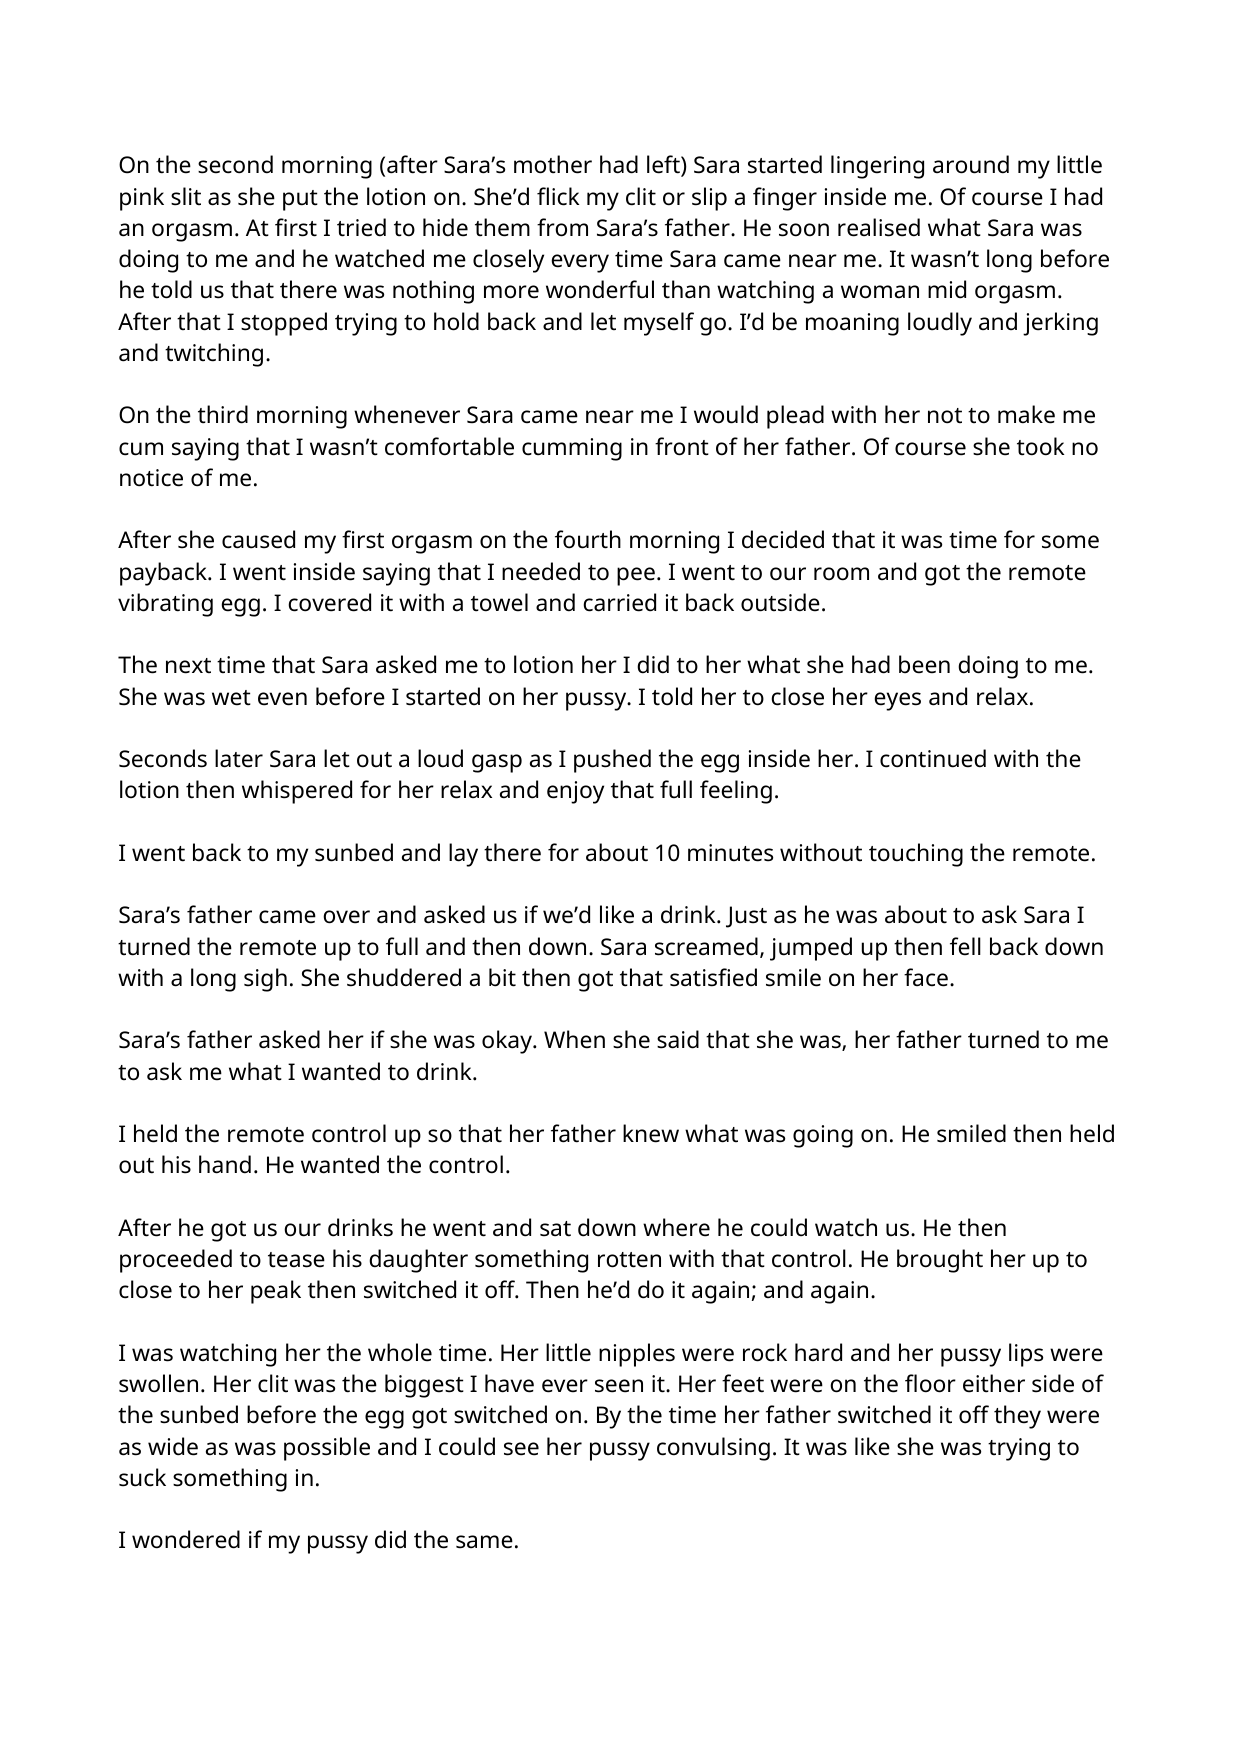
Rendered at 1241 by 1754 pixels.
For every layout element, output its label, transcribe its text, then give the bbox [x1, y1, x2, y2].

text On the second morning (after Sara’s mother had left) Sara started lingering around my little pink slit as she put the lotion on. She’d flick my clit or slip a finger inside me. Of course I had an orgasm. At first I tried to hide them from Sara’s father. He soon realised what Sara was doing to me and he watched me closely every time Sara came near me. It wasn’t long before he told us that there was nothing more wonderful than watching a woman mid orgasm. After that I stopped trying to hold back and let myself go. I’d be moaning loudly and jerking and twitching. [118, 149, 1122, 368]
text After he got us our drinks he went and sat down where he could watch us. He then proceeded to tease his daughter something rotten with that control. He brought her up to close to her peak then switched it off. Then he’d do it again; and again. [118, 1212, 1122, 1306]
text I held the remote control up so that her father knew what was going on. He smiled then held out his hand. He wanted the control. [118, 1118, 1122, 1181]
text The next time that Sara asked me to lotion her I did to her what she had been doing to me. She was wet even before I started on her pussy. I told her to close her eyes and relax. [118, 649, 1122, 712]
text After she caused my first orgasm on the fourth morning I decided that it was time for some payback. I went inside saying that I needed to pee. I went to our room and got the remote vibrating egg. I covered it with a towel and carried it back outside. [118, 524, 1122, 618]
text I wondered if my pussy did the same. [118, 1524, 1122, 1556]
text I was watching her the whole time. Her little nipples were rock hard and her pussy lips were swollen. Her clit was the biggest I have ever seen it. Her feet were on the floor either side of the sunbed before the egg got switched on. By the time her father switched it off they were as wide as was possible and I could see her pussy convulsing. It was like she was trying to suck something in. [118, 1337, 1122, 1493]
text I went back to my sunbed and lay there for about 10 minutes without touching the remote. [118, 837, 1122, 868]
text On the third morning whenever Sara came near me I would plead with her not to make me cum saying that I wasn’t comfortable cumming in front of her father. Of course she took no notice of me. [118, 399, 1122, 493]
text Sara’s father came over and asked us if we’d like a drink. Just as he was about to ask Sara I turned the remote up to full and then down. Sara screamed, jumped up then fell back down with a long sigh. She shuddered a bit then got that satisfied smile on her face. [118, 899, 1122, 993]
text Seconds later Sara let out a loud gasp as I pushed the egg inside her. I continued with the lotion then whispered for her relax and enjoy that full feeling. [118, 743, 1122, 806]
text Sara’s father asked her if she was okay. When she said that she was, her father turned to me to ask me what I wanted to drink. [118, 1024, 1122, 1087]
